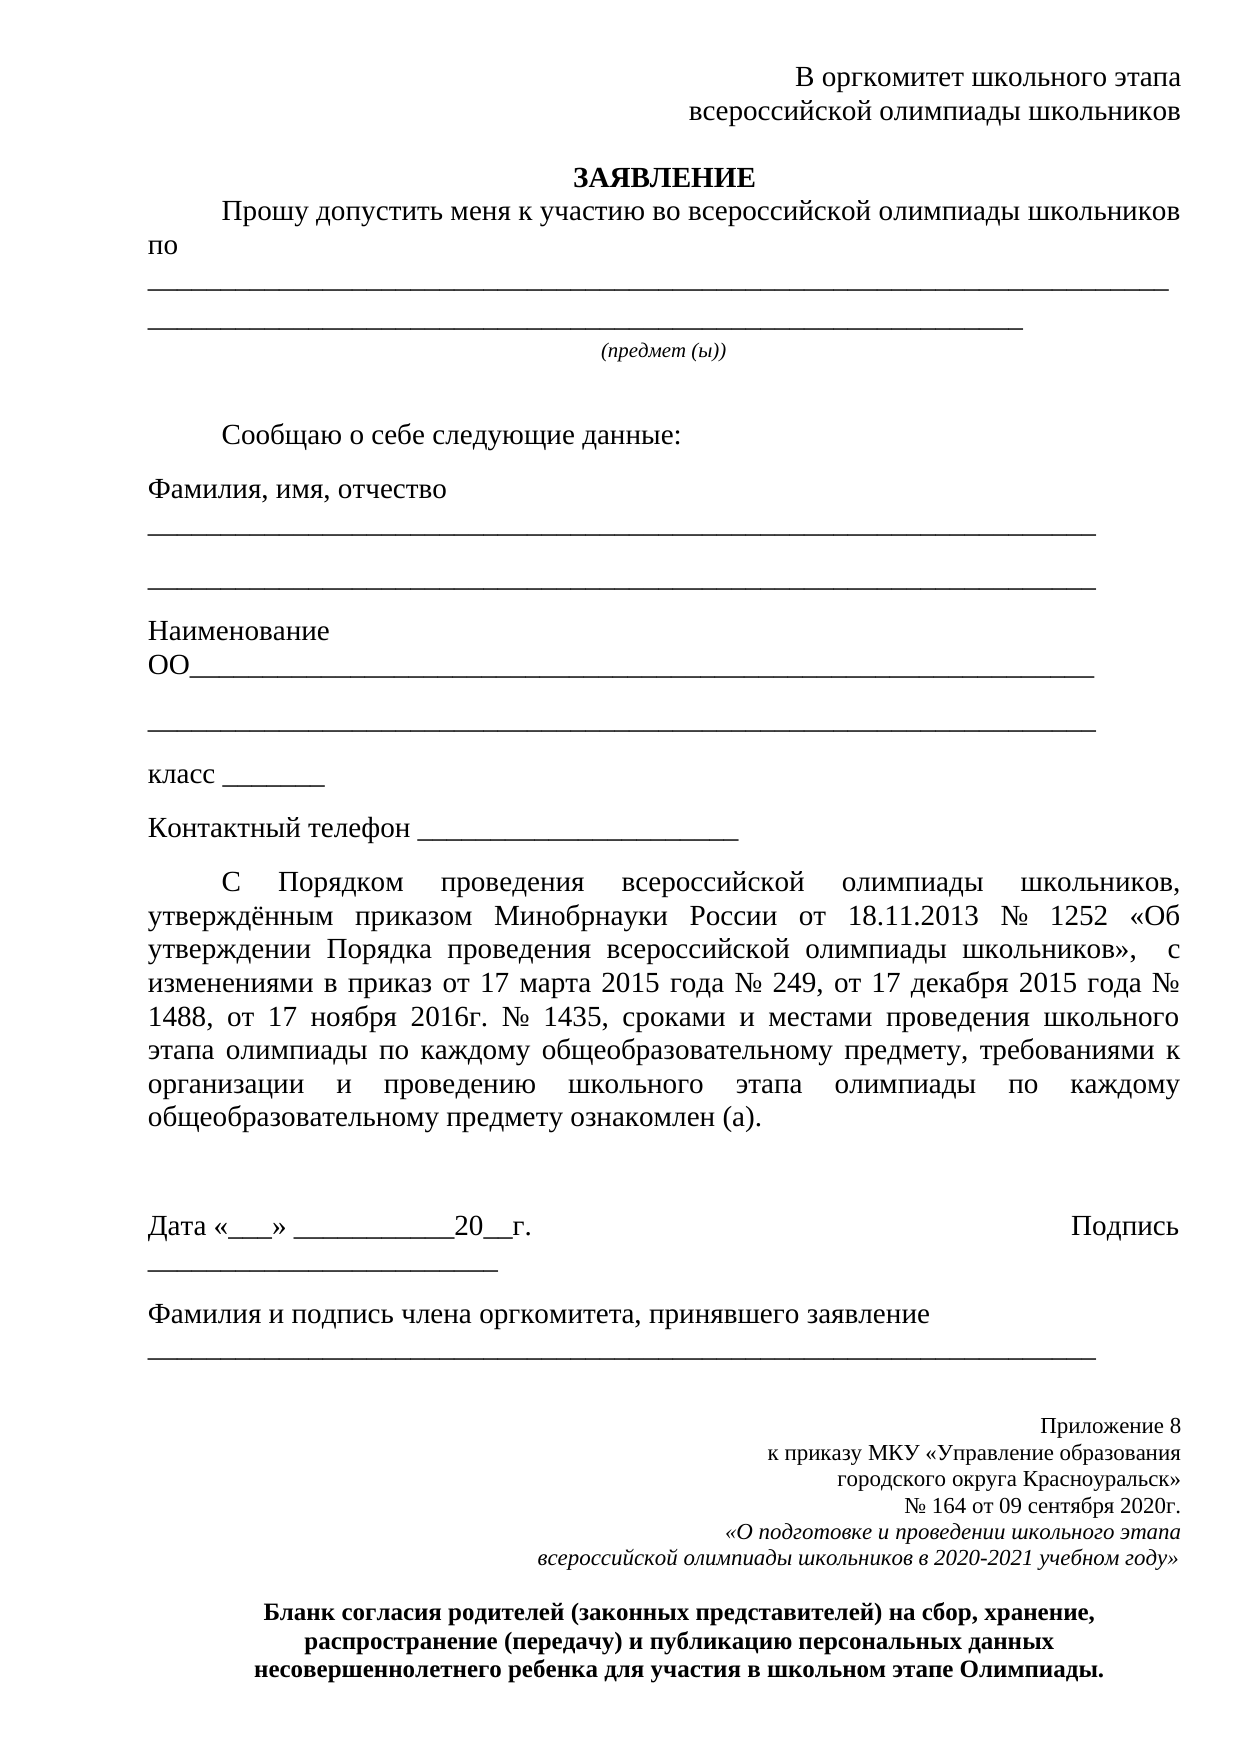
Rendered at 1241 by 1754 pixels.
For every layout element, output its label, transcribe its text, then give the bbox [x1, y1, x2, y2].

text ЗАЯВЛЕНИЕ [148, 160, 1181, 193]
text городского округа Красноуральск» [148, 1465, 1181, 1492]
text Наименование ОО______________________________________________________________ [148, 613, 1181, 681]
text Дата «___» ___________20__г. Подпись ________________________ [148, 1208, 1181, 1275]
text класс _______ [148, 756, 1181, 789]
text всероссийской олимпиады школьников в 2020-2021 учебном году» [148, 1544, 1181, 1571]
text _________________________________________________________________ [148, 559, 1181, 593]
text (предмет (ы)) [148, 337, 1181, 362]
text Прошу допустить меня к участию во всероссийской олимпиады школьников по [148, 193, 1181, 260]
text __________________________________________________________________________________________________________________________________ [148, 260, 1181, 332]
text Бланк согласия родителей (законных представителей) на сбор, хранение, распространение (передачу) и публикацию персональных данных несовершеннолетнего ребенка для участия в школьном этапе Олимпиады. [177, 1597, 1181, 1683]
text всероссийской олимпиады школьников [148, 93, 1181, 126]
text В оргкомитет школьного этапа [148, 59, 1181, 93]
text к приказу МКУ «Управление образования [148, 1439, 1181, 1465]
text Контактный телефон ______________________ [148, 810, 1181, 844]
text Приложение 8 [148, 1413, 1181, 1439]
text № 164 от 09 сентября 2020г. [148, 1492, 1181, 1518]
text Фамилия, имя, отчество _________________________________________________________________ [148, 471, 1181, 538]
text «О подготовке и проведении школьного этапа [148, 1518, 1181, 1544]
text _________________________________________________________________ [148, 701, 1181, 735]
text Сообщаю о себе следующие данные: [148, 417, 1181, 450]
text С Порядком проведения всероссийской олимпиады школьников, утверждённым приказом Минобрнауки России от 18.11.2013 № 1252 «Об утверждении Порядка проведения всероссийской олимпиады школьников», с изменениями в приказ от 17 марта 2015 года № 249, от 17 декабря 2015 года № 1488, от 17 ноября 2016г. № 1435, сроками и местами проведения школьного этапа олимпиады по каждому общеобразовательному предмету, требованиями к организации и проведению школьного этапа олимпиады по каждому общеобразовательному предмету ознакомлен (а). [148, 864, 1181, 1133]
text Фамилия и подпись члена оргкомитета, принявшего заявление _________________________________________________________________ [148, 1296, 1181, 1363]
